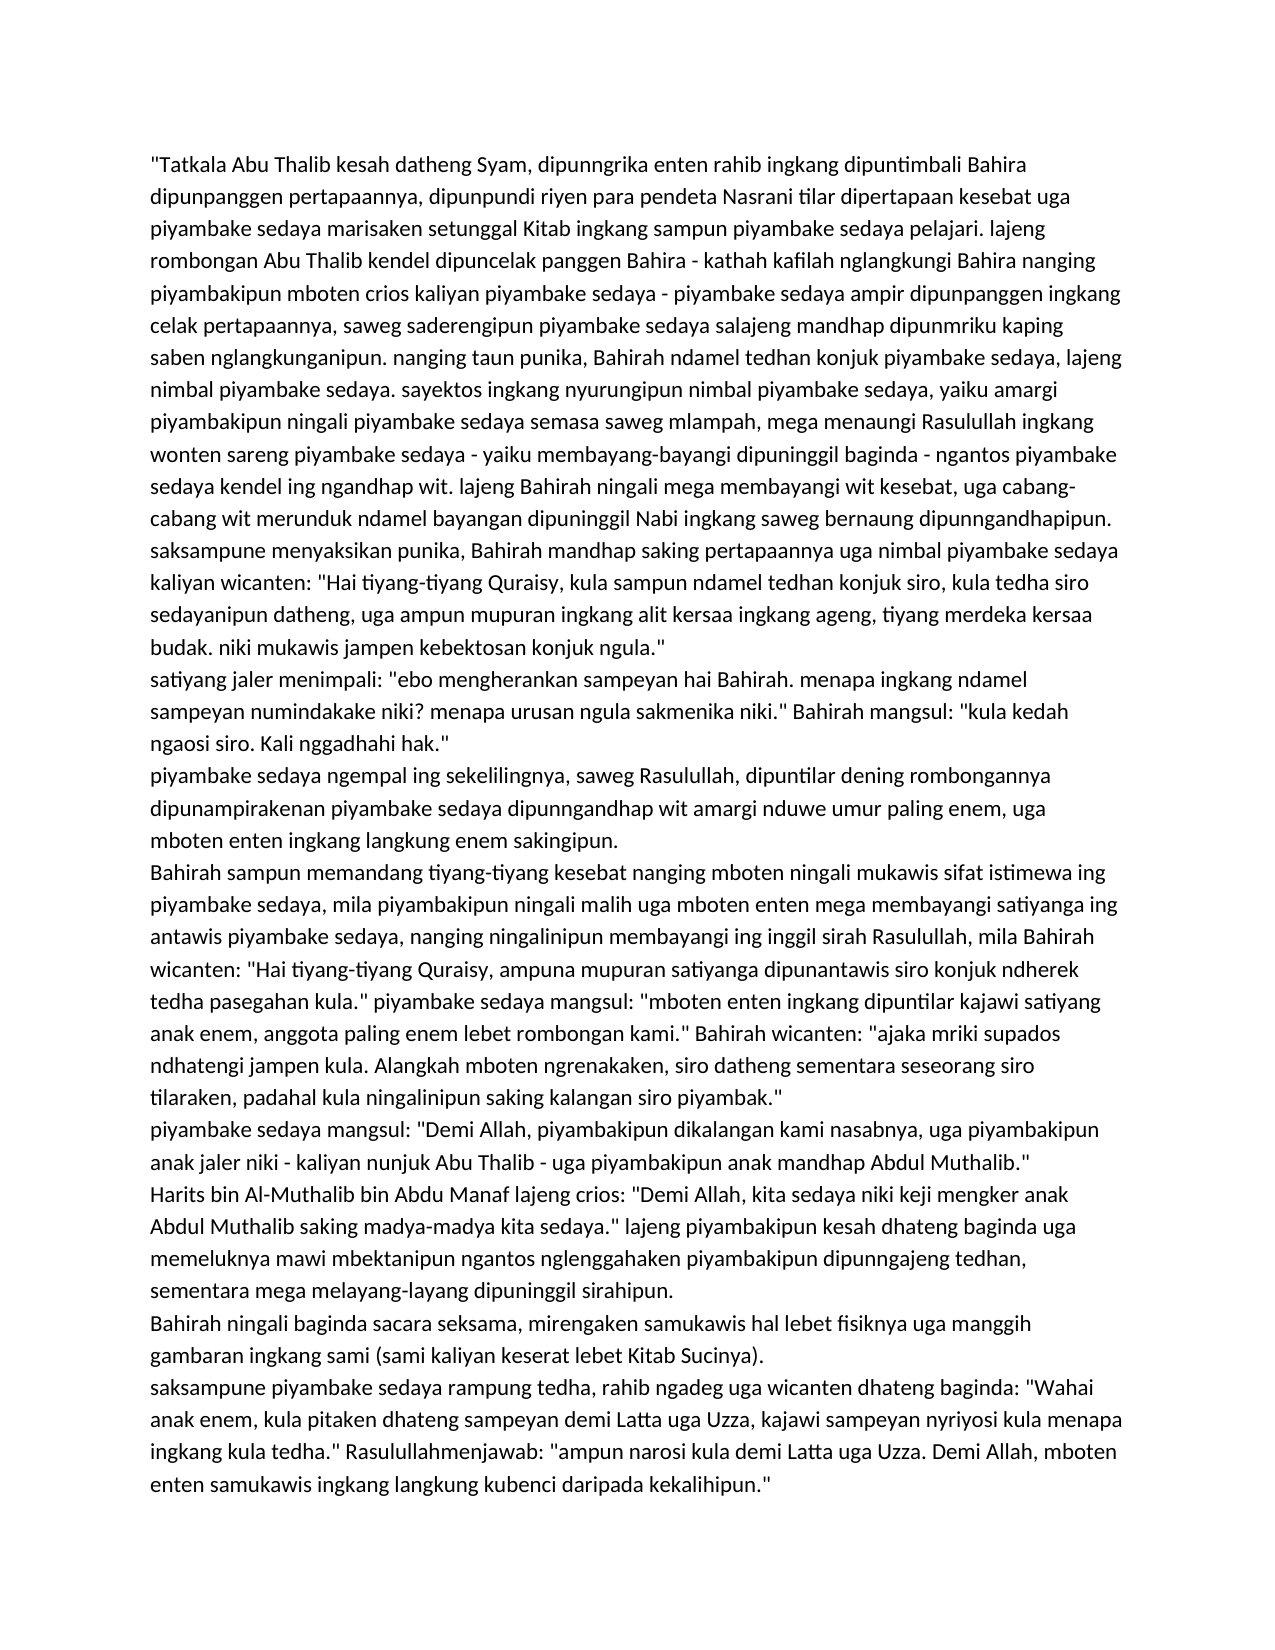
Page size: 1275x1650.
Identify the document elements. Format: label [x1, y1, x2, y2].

text [150, 150, 1125, 1498]
